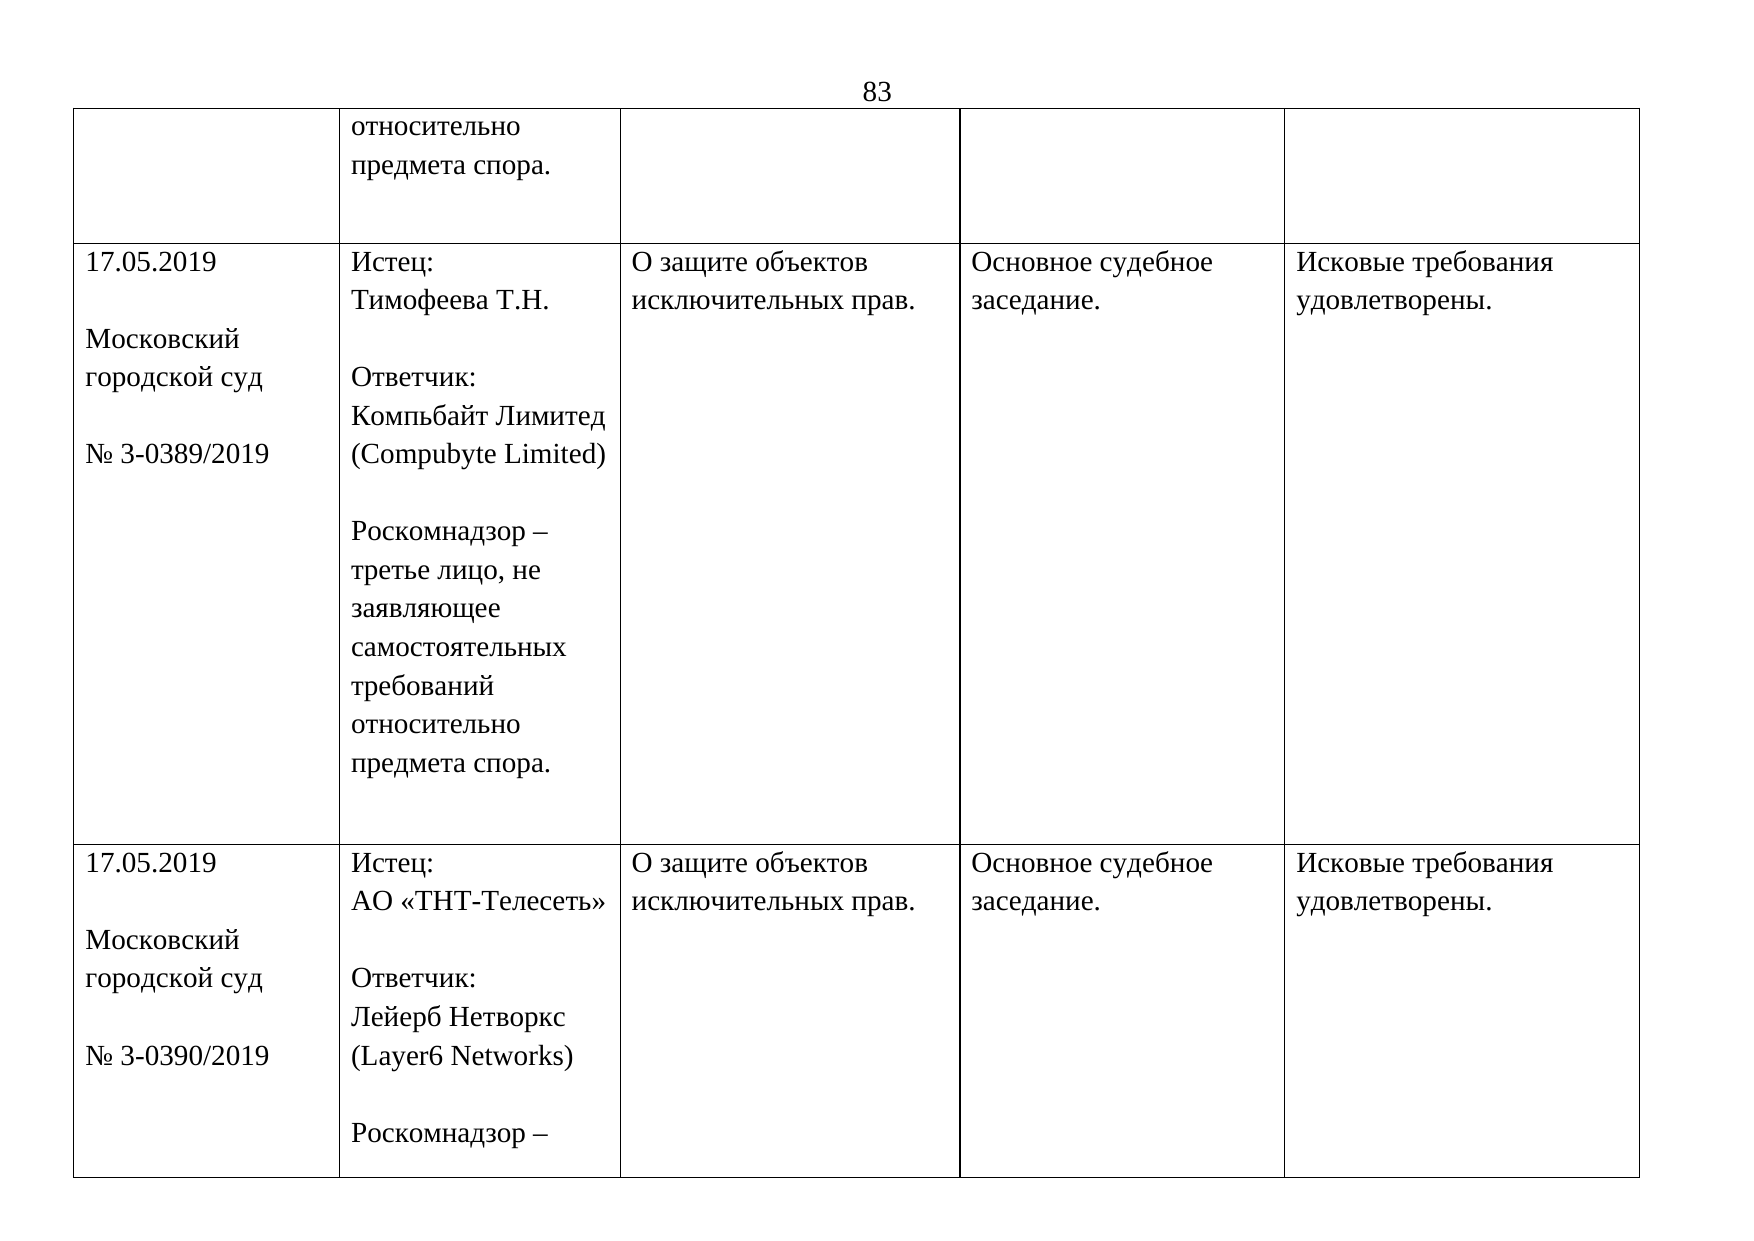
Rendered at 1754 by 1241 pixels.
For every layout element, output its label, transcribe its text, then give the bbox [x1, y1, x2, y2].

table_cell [961, 845, 1284, 1177]
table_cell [74, 109, 339, 243]
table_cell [74, 845, 339, 1177]
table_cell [621, 845, 959, 1177]
table_cell Истец: Тимофеева Т.Н. Ответчик: Компьбайт Лимитед (Compubyte Limited) Роскомнадзор – третье лицо, не заявляющее самостоятельных требований относительно предмета спора. [340, 244, 620, 844]
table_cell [1285, 109, 1639, 243]
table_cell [340, 845, 620, 1177]
table_cell 17.05.2019 Московский городской суд № 3-0389/2019 [74, 244, 339, 844]
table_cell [340, 109, 620, 243]
table_cell Основное судебное заседание. [961, 244, 1284, 844]
table_cell Исковые требования удовлетворены. [1285, 244, 1639, 844]
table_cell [621, 109, 959, 243]
table_cell О защите объектов исключительных прав. [621, 244, 959, 844]
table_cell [1285, 845, 1639, 1177]
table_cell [961, 109, 1284, 243]
